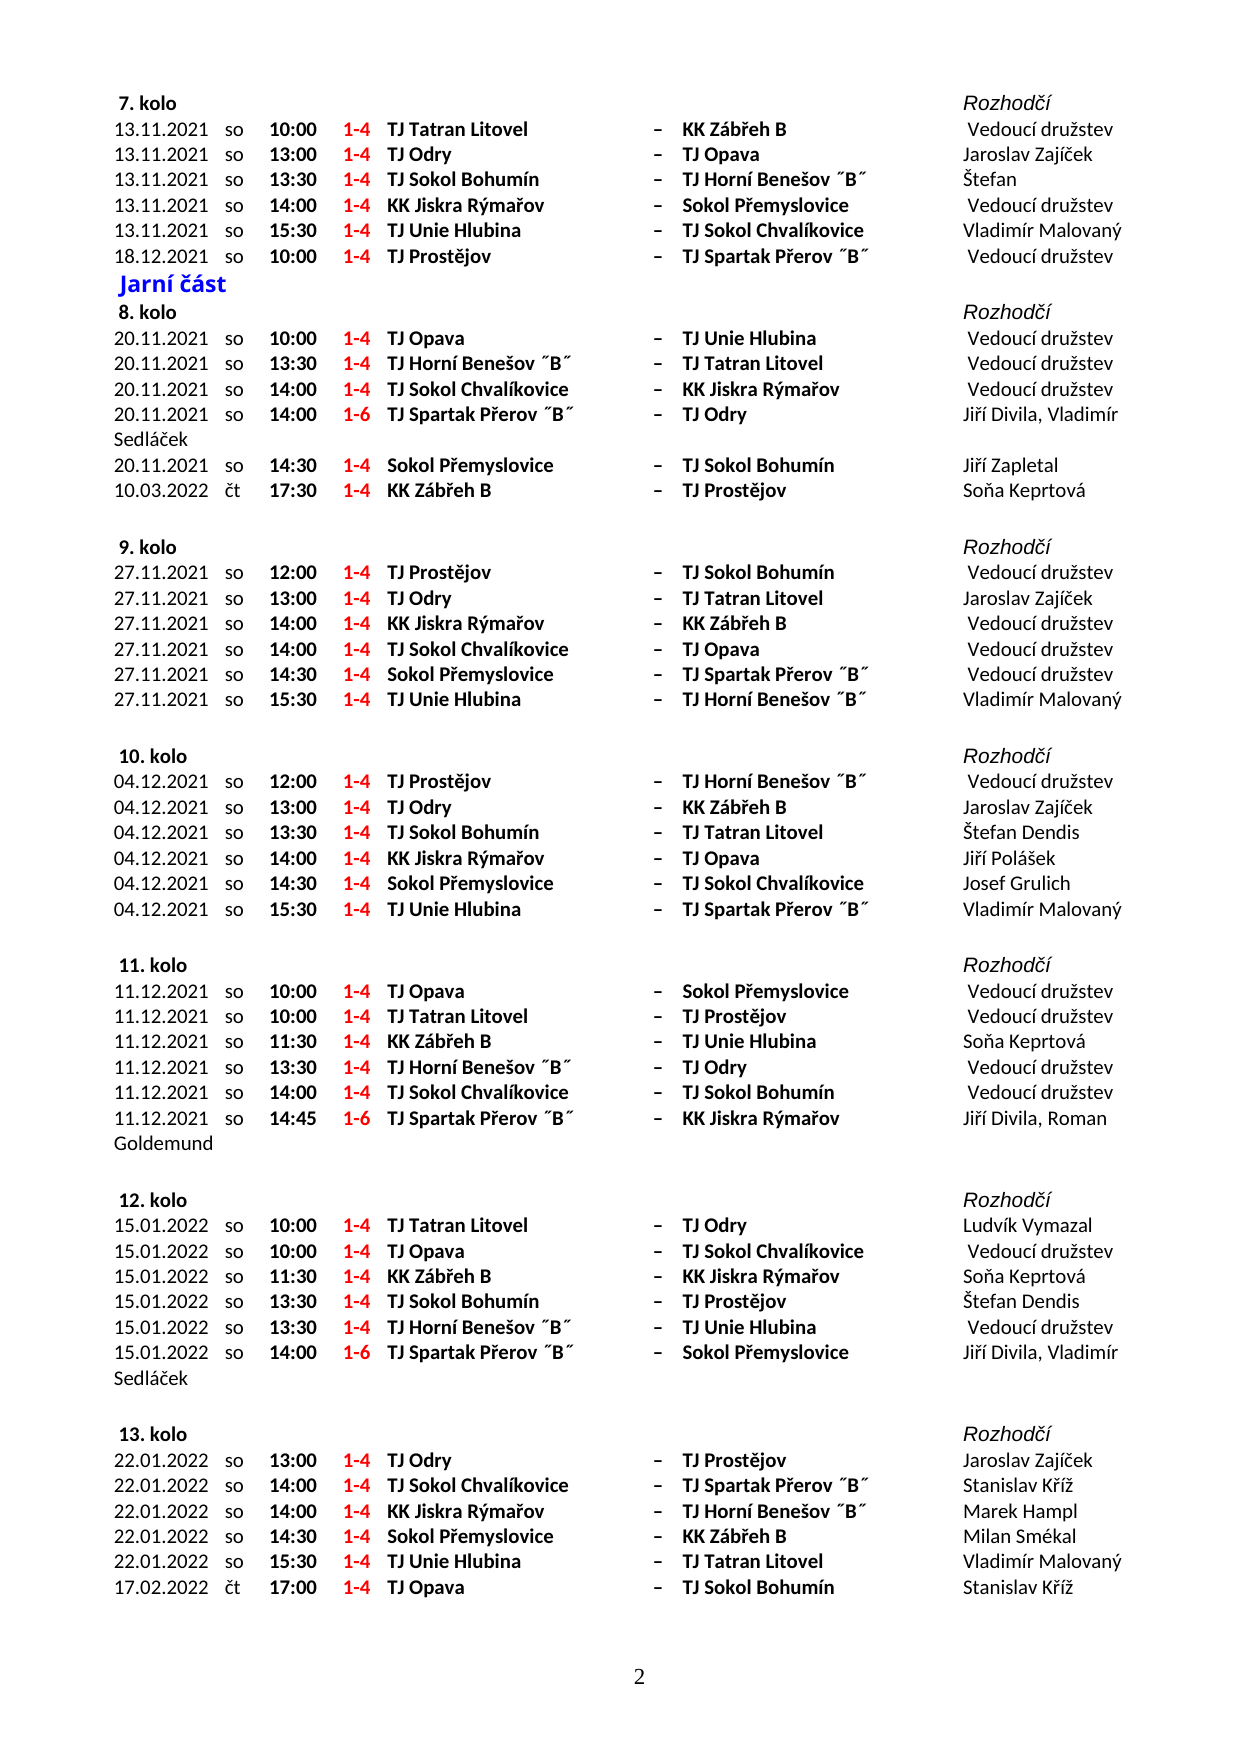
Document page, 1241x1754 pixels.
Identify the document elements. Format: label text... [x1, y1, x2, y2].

text 13.11.2021 so 13:30 1-4 TJ Sokol Bohumín – TJ Horní Benešov ˝B˝ Štefan [114, 167, 1137, 192]
text 11.12.2021 so 14:45 1-6 TJ Spartak Přerov ˝B˝ – KK Jiskra Rýmařov Jiří Divila, Roman Goldemund [114, 1105, 1137, 1156]
text 27.11.2021 so 14:00 1-4 KK Jiskra Rýmařov – KK Zábřeh B Vedoucí družstev [114, 610, 1137, 636]
text 27.11.2021 so 14:00 1-4 TJ Sokol Chvalíkovice – TJ Opava Vedoucí družstev [114, 636, 1137, 661]
text 13.11.2021 so 13:00 1-4 TJ Odry – TJ Opava Jaroslav Zajíček [114, 141, 1137, 167]
text 27.11.2021 so 12:00 1-4 TJ Prostějov – TJ Sokol Bohumín Vedoucí družstev [114, 559, 1137, 585]
text 22.01.2022 so 14:00 1-4 KK Jiskra Rýmařov – TJ Horní Benešov ˝B˝ Marek Hampl [114, 1498, 1137, 1523]
text 22.01.2022 so 14:30 1-4 Sokol Přemyslovice – KK Zábřeh B Milan Smékal [114, 1523, 1137, 1549]
text 17.02.2022 čt 17:00 1-4 TJ Opava – TJ Sokol Bohumín Stanislav Kříž [114, 1574, 1137, 1599]
text 13.11.2021 so 15:30 1-4 TJ Unie Hlubina – TJ Sokol Chvalíkovice Vladimír Malovaný [114, 217, 1137, 243]
text 13. kolo Rozhodčí [114, 1390, 1137, 1447]
text 12. kolo Rozhodčí [114, 1156, 1137, 1212]
text 22.01.2022 so 14:00 1-4 TJ Sokol Chvalíkovice – TJ Spartak Přerov ˝B˝ Stanislav Kříž [114, 1472, 1137, 1498]
text 04.12.2021 so 13:00 1-4 TJ Odry – KK Zábřeh B Jaroslav Zajíček [114, 794, 1137, 819]
text 13.11.2021 so 14:00 1-4 KK Jiskra Rýmařov – Sokol Přemyslovice Vedoucí družstev [114, 192, 1137, 217]
text 9. kolo Rozhodčí [114, 503, 1137, 559]
text 10.03.2022 čt 17:30 1-4 KK Zábřeh B – TJ Prostějov Soňa Keprtová [114, 477, 1137, 503]
text 15.01.2022 so 10:00 1-4 TJ Tatran Litovel – TJ Odry Ludvík Vymazal [114, 1212, 1137, 1238]
text 22.01.2022 so 13:00 1-4 TJ Odry – TJ Prostějov Jaroslav Zajíček [114, 1447, 1137, 1472]
text 22.01.2022 so 15:30 1-4 TJ Unie Hlubina – TJ Tatran Litovel Vladimír Malovaný [114, 1549, 1137, 1574]
text 20.11.2021 so 13:30 1-4 TJ Horní Benešov ˝B˝ – TJ Tatran Litovel Vedoucí družstev [114, 350, 1137, 376]
text 15.01.2022 so 13:30 1-4 TJ Horní Benešov ˝B˝ – TJ Unie Hlubina Vedoucí družstev [114, 1314, 1137, 1339]
text 04.12.2021 so 12:00 1-4 TJ Prostějov – TJ Horní Benešov ˝B˝ Vedoucí družstev [114, 769, 1137, 794]
text 13.11.2021 so 10:00 1-4 TJ Tatran Litovel – KK Zábřeh B Vedoucí družstev [114, 116, 1137, 141]
text 15.01.2022 so 13:30 1-4 TJ Sokol Bohumín – TJ Prostějov Štefan Dendis [114, 1289, 1137, 1314]
text 11.12.2021 so 11:30 1-4 KK Zábřeh B – TJ Unie Hlubina Soňa Keprtová [114, 1029, 1137, 1054]
text 15.01.2022 so 10:00 1-4 TJ Opava – TJ Sokol Chvalíkovice Vedoucí družstev [114, 1238, 1137, 1263]
text 20.11.2021 so 14:30 1-4 Sokol Přemyslovice – TJ Sokol Bohumín Jiří Zapletal [114, 452, 1137, 477]
text 18.12.2021 so 10:00 1-4 TJ Prostějov – TJ Spartak Přerov ˝B˝ Vedoucí družstev [114, 243, 1137, 268]
text 7. kolo Rozhodčí [114, 59, 1137, 116]
text 27.11.2021 so 14:30 1-4 Sokol Přemyslovice – TJ Spartak Přerov ˝B˝ Vedoucí družstev [114, 661, 1137, 687]
text 27.11.2021 so 13:00 1-4 TJ Odry – TJ Tatran Litovel Jaroslav Zajíček [114, 585, 1137, 610]
text 04.12.2021 so 14:00 1-4 KK Jiskra Rýmařov – TJ Opava Jiří Polášek [114, 845, 1137, 870]
text 10. kolo Rozhodčí [114, 712, 1137, 769]
text 20.11.2021 so 14:00 1-4 TJ Sokol Chvalíkovice – KK Jiskra Rýmařov Vedoucí družstev [114, 376, 1137, 401]
text 11.12.2021 so 10:00 1-4 TJ Tatran Litovel – TJ Prostějov Vedoucí družstev [114, 1003, 1137, 1029]
text 8. kolo Rozhodčí [114, 268, 1137, 325]
text 27.11.2021 so 15:30 1-4 TJ Unie Hlubina – TJ Horní Benešov ˝B˝ Vladimír Malovaný [114, 687, 1137, 712]
text 20.11.2021 so 14:00 1-6 TJ Spartak Přerov ˝B˝ – TJ Odry Jiří Divila, Vladimír Sedláček [114, 401, 1137, 452]
text 11.12.2021 so 14:00 1-4 TJ Sokol Chvalíkovice – TJ Sokol Bohumín Vedoucí družstev [114, 1079, 1137, 1105]
text 11.12.2021 so 13:30 1-4 TJ Horní Benešov ˝B˝ – TJ Odry Vedoucí družstev [114, 1054, 1137, 1079]
text 04.12.2021 so 14:30 1-4 Sokol Přemyslovice – TJ Sokol Chvalíkovice Josef Grulich [114, 870, 1137, 896]
text 04.12.2021 so 13:30 1-4 TJ Sokol Bohumín – TJ Tatran Litovel Štefan Dendis [114, 819, 1137, 845]
text 20.11.2021 so 10:00 1-4 TJ Opava – TJ Unie Hlubina Vedoucí družstev [114, 325, 1137, 350]
text 11.12.2021 so 10:00 1-4 TJ Opava – Sokol Přemyslovice Vedoucí družstev [114, 978, 1137, 1003]
text 04.12.2021 so 15:30 1-4 TJ Unie Hlubina – TJ Spartak Přerov ˝B˝ Vladimír Malovaný [114, 896, 1137, 921]
text 11. kolo Rozhodčí [114, 921, 1137, 978]
text 15.01.2022 so 11:30 1-4 KK Zábřeh B – KK Jiskra Rýmařov Soňa Keprtová [114, 1263, 1137, 1289]
text 15.01.2022 so 14:00 1-6 TJ Spartak Přerov ˝B˝ – Sokol Přemyslovice Jiří Divila, Vladimír Sedláček [114, 1339, 1137, 1390]
